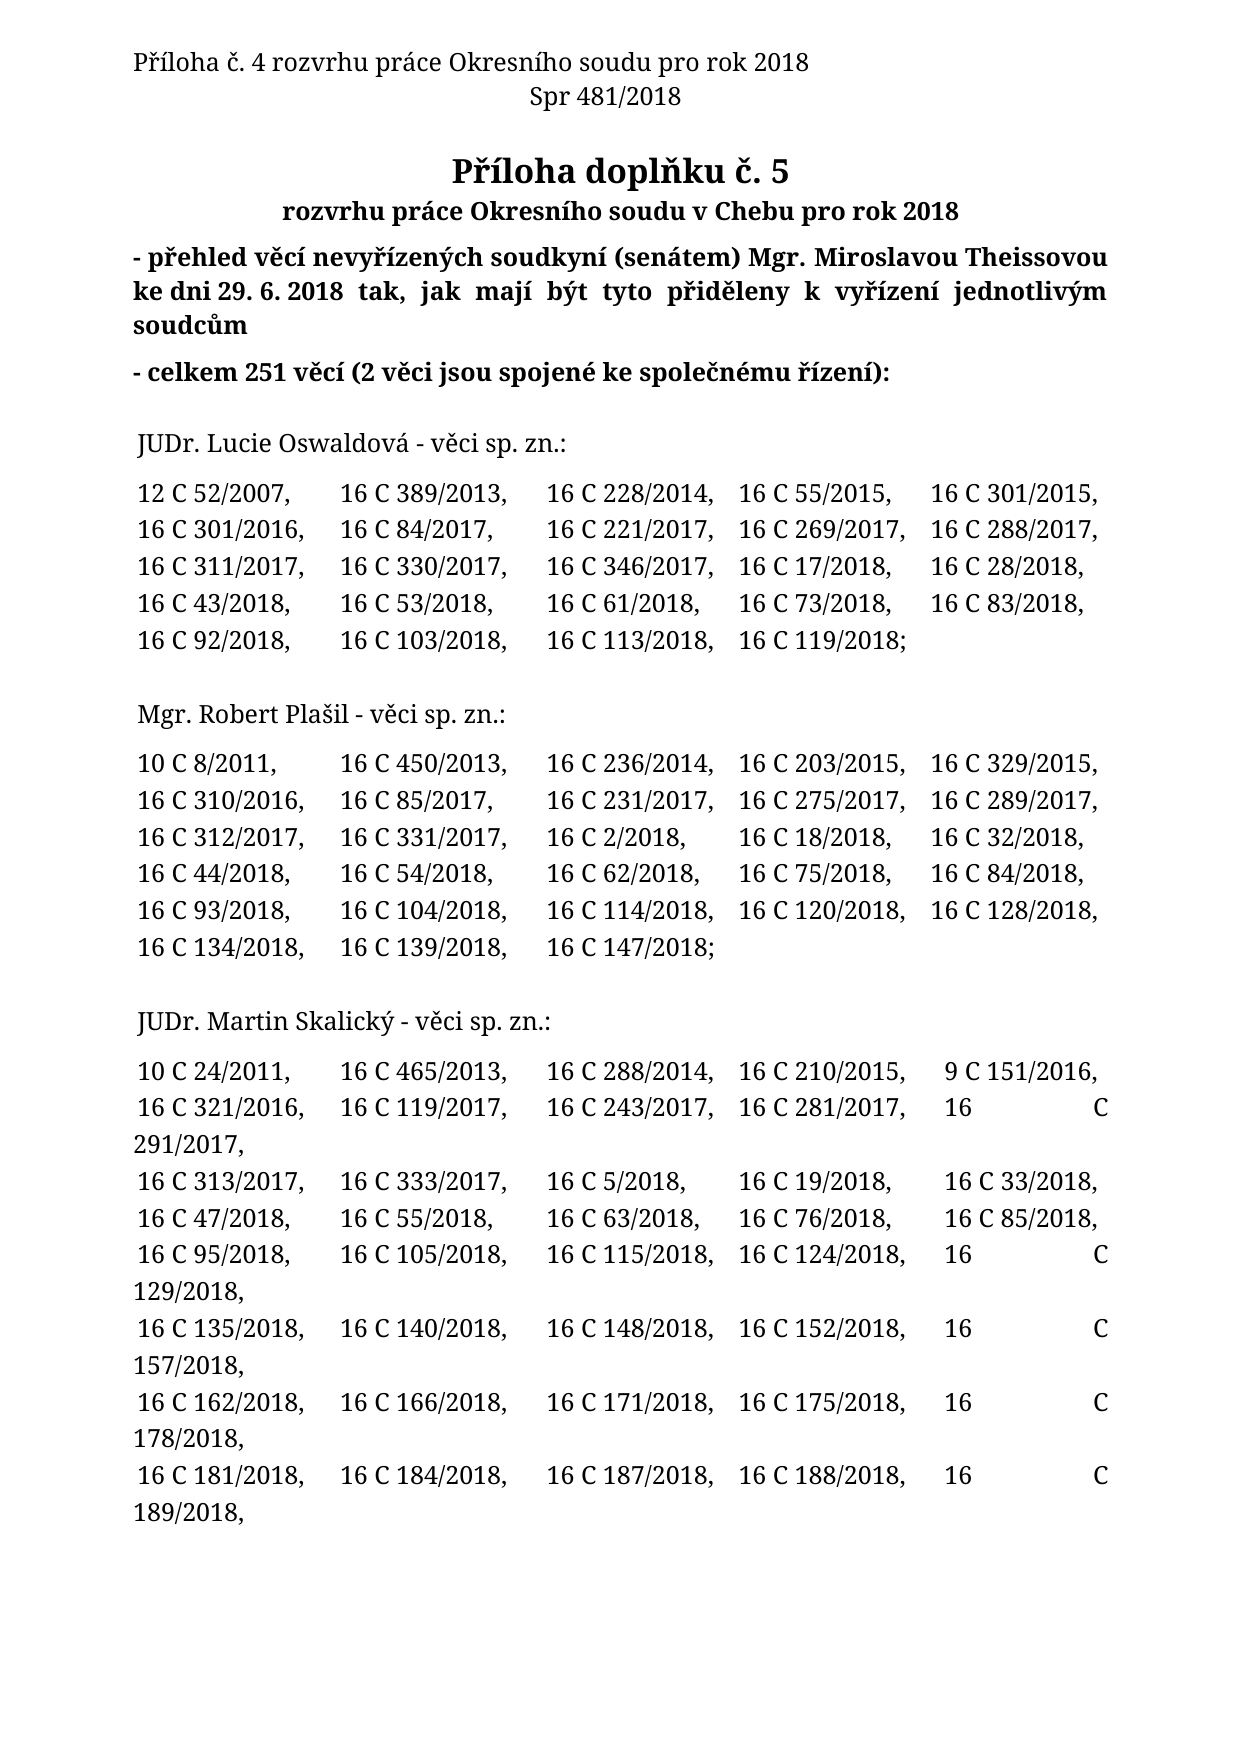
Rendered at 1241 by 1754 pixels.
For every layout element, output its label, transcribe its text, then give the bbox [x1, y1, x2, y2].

text 12 C 52/2007, 16 C 389/2013, 16 C 228/2014, 16 C 55/2015, 16 C 301/2015, [133, 475, 1108, 509]
text Mgr. Robert Plašil - věci sp. zn.: [133, 697, 1108, 731]
text 10 C 24/2011, 16 C 465/2013, 16 C 288/2014, 16 C 210/2015, 9 C 151/2016, [133, 1053, 1108, 1087]
text 16 C 93/2018, 16 C 104/2018, 16 C 114/2018, 16 C 120/2018, 16 C 128/2018, [133, 893, 1108, 927]
text 16 C 44/2018, 16 C 54/2018, 16 C 62/2018, 16 C 75/2018, 16 C 84/2018, [133, 856, 1108, 890]
text 10 C 8/2011, 16 C 450/2013, 16 C 236/2014, 16 C 203/2015, 16 C 329/2015, [133, 746, 1108, 780]
text rozvrhu práce Okresního soudu v Chebu pro rok 2018 [133, 193, 1108, 227]
text 16 C 92/2018, 16 C 103/2018, 16 C 113/2018, 16 C 119/2018; [133, 622, 1108, 656]
text 16 C 134/2018, 16 C 139/2018, 16 C 147/2018; [133, 930, 1108, 964]
text 16 C 301/2016, 16 C 84/2017, 16 C 221/2017, 16 C 269/2017, 16 C 288/2017, [133, 512, 1108, 546]
text 16 C 313/2017, 16 C 333/2017, 16 C 5/2018, 16 C 19/2018, 16 C 33/2018, [133, 1163, 1108, 1198]
text 16 C 181/2018, 16 C 184/2018, 16 C 187/2018, 16 C 188/2018, 16 C 189/2018, [133, 1458, 1108, 1528]
text 16 C 43/2018, 16 C 53/2018, 16 C 61/2018, 16 C 73/2018, 16 C 83/2018, [133, 586, 1108, 619]
text JUDr. Lucie Oswaldová - věci sp. zn.: [133, 426, 1108, 460]
text 16 C 135/2018, 16 C 140/2018, 16 C 148/2018, 16 C 152/2018, 16 C 157/2018, [133, 1311, 1108, 1381]
text 16 C 311/2017, 16 C 330/2017, 16 C 346/2017, 16 C 17/2018, 16 C 28/2018, [133, 549, 1108, 583]
text - celkem 251 věcí (2 věci jsou spojené ke společnému řízení): [133, 354, 1108, 388]
text 16 C 310/2016, 16 C 85/2017, 16 C 231/2017, 16 C 275/2017, 16 C 289/2017, [133, 783, 1108, 817]
text 16 C 95/2018, 16 C 105/2018, 16 C 115/2018, 16 C 124/2018, 16 C 129/2018, [133, 1237, 1108, 1308]
text Příloha doplňku č. 5 [133, 148, 1108, 193]
text - přehled věcí nevyřízených soudkyní (senátem) Mgr. Miroslavou Theissovou ke dni 29. 6. 2018 tak, jak mají být tyto přiděleny k vyřízení jednotlivým soudcům [133, 240, 1108, 342]
text 16 C 312/2017, 16 C 331/2017, 16 C 2/2018, 16 C 18/2018, 16 C 32/2018, [133, 819, 1108, 853]
text 16 C 162/2018, 16 C 166/2018, 16 C 171/2018, 16 C 175/2018, 16 C 178/2018, [133, 1384, 1108, 1455]
text JUDr. Martin Skalický - věci sp. zn.: [133, 1004, 1108, 1038]
text 16 C 47/2018, 16 C 55/2018, 16 C 63/2018, 16 C 76/2018, 16 C 85/2018, [133, 1200, 1108, 1234]
text 16 C 321/2016, 16 C 119/2017, 16 C 243/2017, 16 C 281/2017, 16 C 291/2017, [133, 1090, 1108, 1161]
